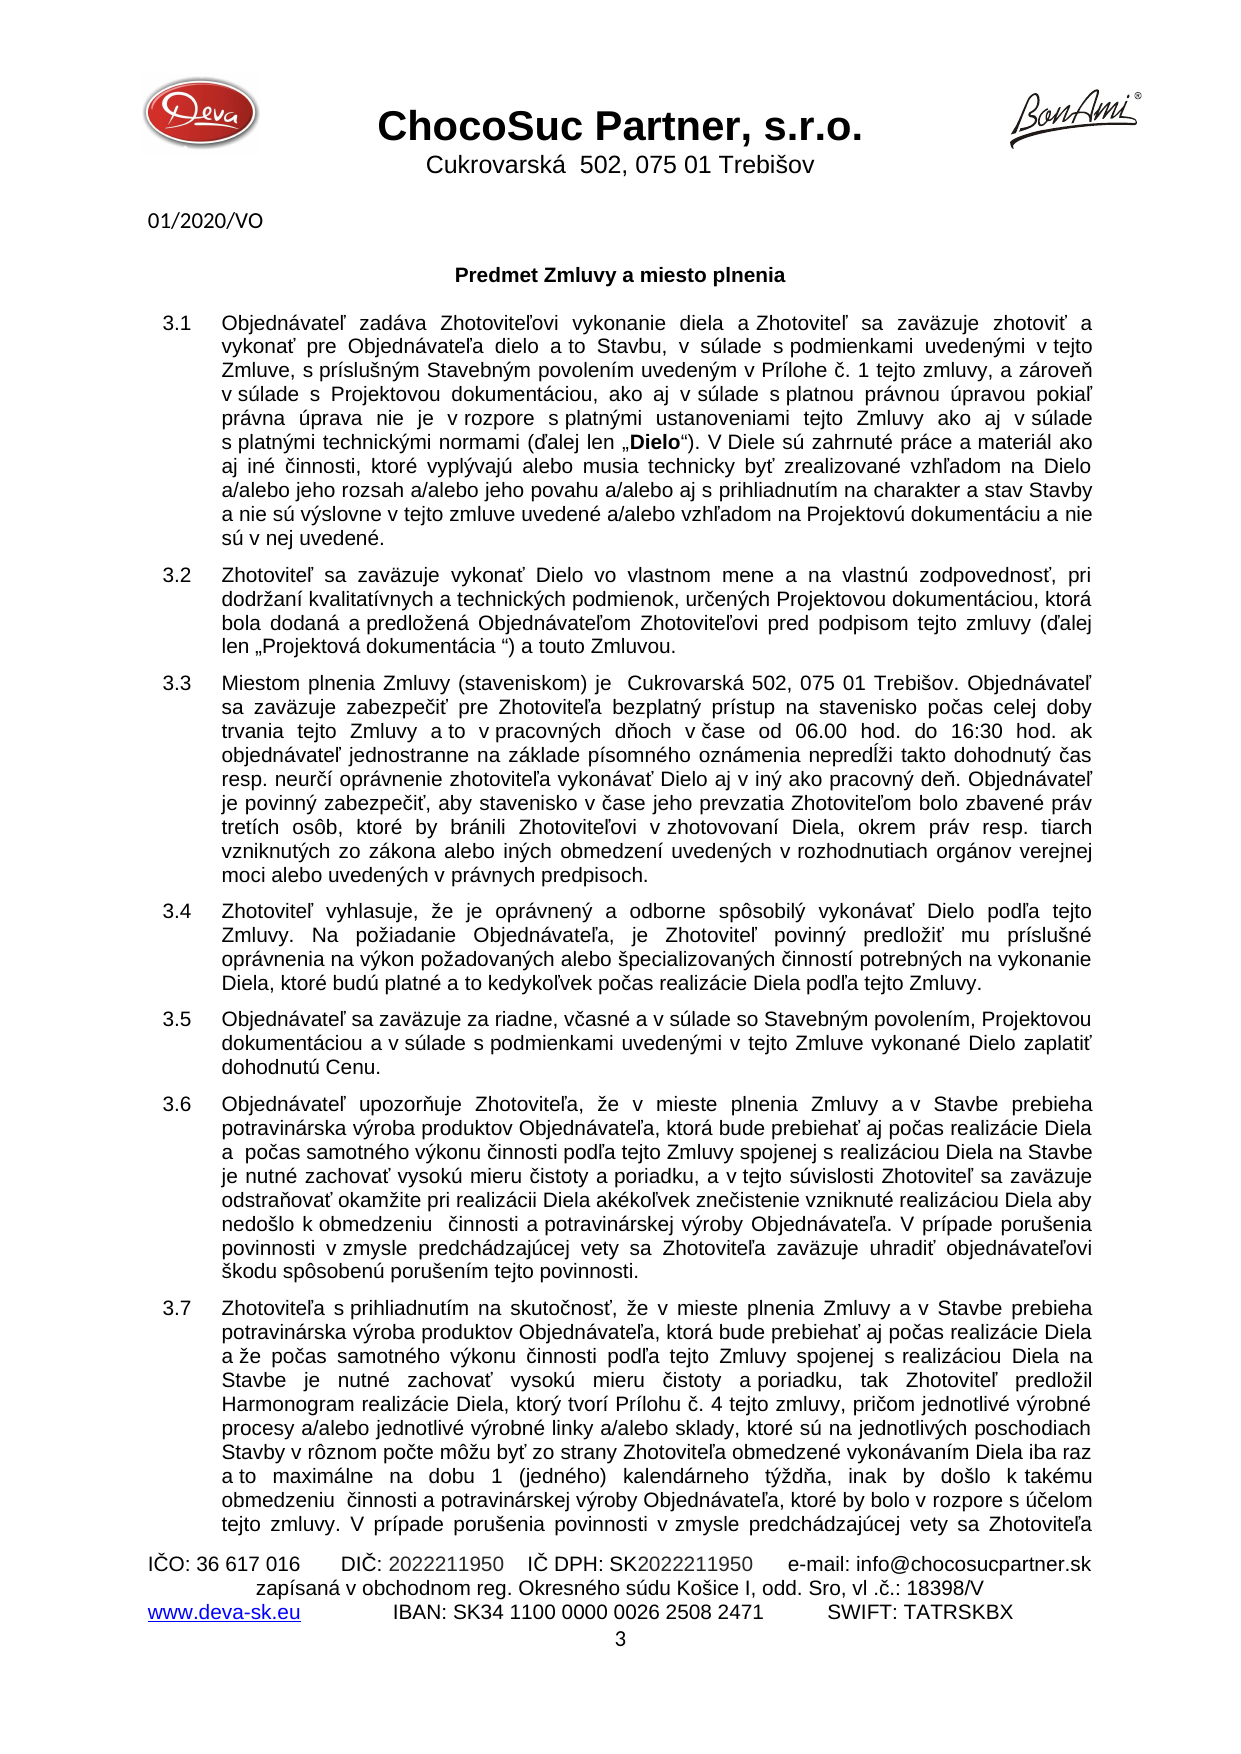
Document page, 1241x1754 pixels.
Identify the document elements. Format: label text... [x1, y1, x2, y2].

list Objednávateľ sa zaväzuje za riadne, včasné a v súlade so Stavebným povolením, Projektovou dokumentáciou a v súlade s podmienkami uvedenými v tejto Zmluve vykonané Dielo zaplatiť dohodnutú Cenu. [162, 1007, 1093, 1079]
picture [141, 73, 260, 154]
text Predmet Zmluvy a miesto plnenia [148, 262, 1093, 286]
list Objednávateľ upozorňuje Zhotoviteľa, že v mieste plnenia Zmluvy a v Stavbe prebieha potravinárska výroba produktov Objednávateľa, ktorá bude prebiehať aj počas realizácie Diela a počas samotného výkonu činnosti podľa tejto Zmluvy spojenej s realizáciou Diela na Stavbe je nutné zachovať vysokú mieru čistoty a poriadku, a v tejto súvislosti Zhotoviteľ sa zaväzuje odstraňovať okamžite pri realizácii Diela akékoľvek znečistenie vzniknuté realizáciou Diela aby nedošlo k obmedzeniu činnosti a potravinárskej výroby Objednávateľa. V prípade porušenia povinnosti v zmysle predchádzajúcej vety sa Zhotoviteľa zaväzuje uhradiť objednávateľovi škodu spôsobenú porušením tejto povinnosti. [162, 1092, 1093, 1283]
list Zhotoviteľ vyhlasuje, že je oprávnený a odborne spôsobilý vykonávať Dielo podľa tejto Zmluvy. Na požiadanie Objednávateľa, je Zhotoviteľ povinný predložiť mu príslušné oprávnenia na výkon požadovaných alebo špecializovaných činností potrebných na vykonanie Diela, ktoré budú platné a to kedykoľvek počas realizácie Diela podľa tejto Zmluvy. [162, 899, 1093, 995]
list Miestom plnenia Zmluvy (staveniskom) je Cukrovarská 502, 075 01 Trebišov. Objednávateľ sa zaväzuje zabezpečiť pre Zhotoviteľa bezplatný prístup na stavenisko počas celej doby trvania tejto Zmluvy a to v pracovných dňoch v čase od 06.00 hod. do 16:30 hod. ak objednávateľ jednostranne na základe písomného oznámenia nepredĺži takto dohodnutý čas resp. neurčí oprávnenie zhotoviteľa vykonávať Dielo aj v iný ako pracovný deň. Objednávateľ je povinný zabezpečiť, aby stavenisko v čase jeho prevzatia Zhotoviteľom bolo zbavené práv tretích osôb, ktoré by bránili Zhotoviteľovi v zhotovovaní Diela, okrem práv resp. tiarch vzniknutých zo zákona alebo iných obmedzení uvedených v rozhodnutiach orgánov verejnej moci alebo uvedených v právnych predpisoch. [162, 671, 1093, 886]
list Zhotoviteľ sa zaväzuje vykonať Dielo vo vlastnom mene a na vlastnú zodpovednosť, pri dodržaní kvalitatívnych a technických podmienok, určených Projektovou dokumentáciou, ktorá bola dodaná a predložená Objednávateľom Zhotoviteľovi pred podpisom tejto zmluvy (ďalej len „Projektová dokumentácia “) a touto Zmluvou. [162, 562, 1093, 658]
list Objednávateľ zadáva Zhotoviteľovi vykonanie diela a Zhotoviteľ sa zaväzuje zhotoviť a vykonať pre Objednávateľa dielo a to Stavbu, v súlade s podmienkami uvedenými v tejto Zmluve, s príslušným Stavebným povolením uvedeným v Prílohe č. 1 tejto zmluvy, a zároveň v súlade s Projektovou dokumentáciou, ako aj v súlade s platnou právnou úpravou pokiaľ právna úprava nie je v rozpore s platnými ustanoveniami tejto Zmluvy ako aj v súlade s platnými technickými normami (ďalej len „Dielo“). V Diele sú zahrnuté práce a materiál ako aj iné činnosti, ktoré vyplývajú alebo musia technicky byť zrealizované vzhľadom na Dielo a/alebo jeho rozsah a/alebo jeho povahu a/alebo aj s prihliadnutím na charakter a stav Stavby a nie sú výslovne v tejto zmluve uvedené a/alebo vzhľadom na Projektovú dokumentáciu a nie sú v nej uvedené. [162, 310, 1093, 550]
